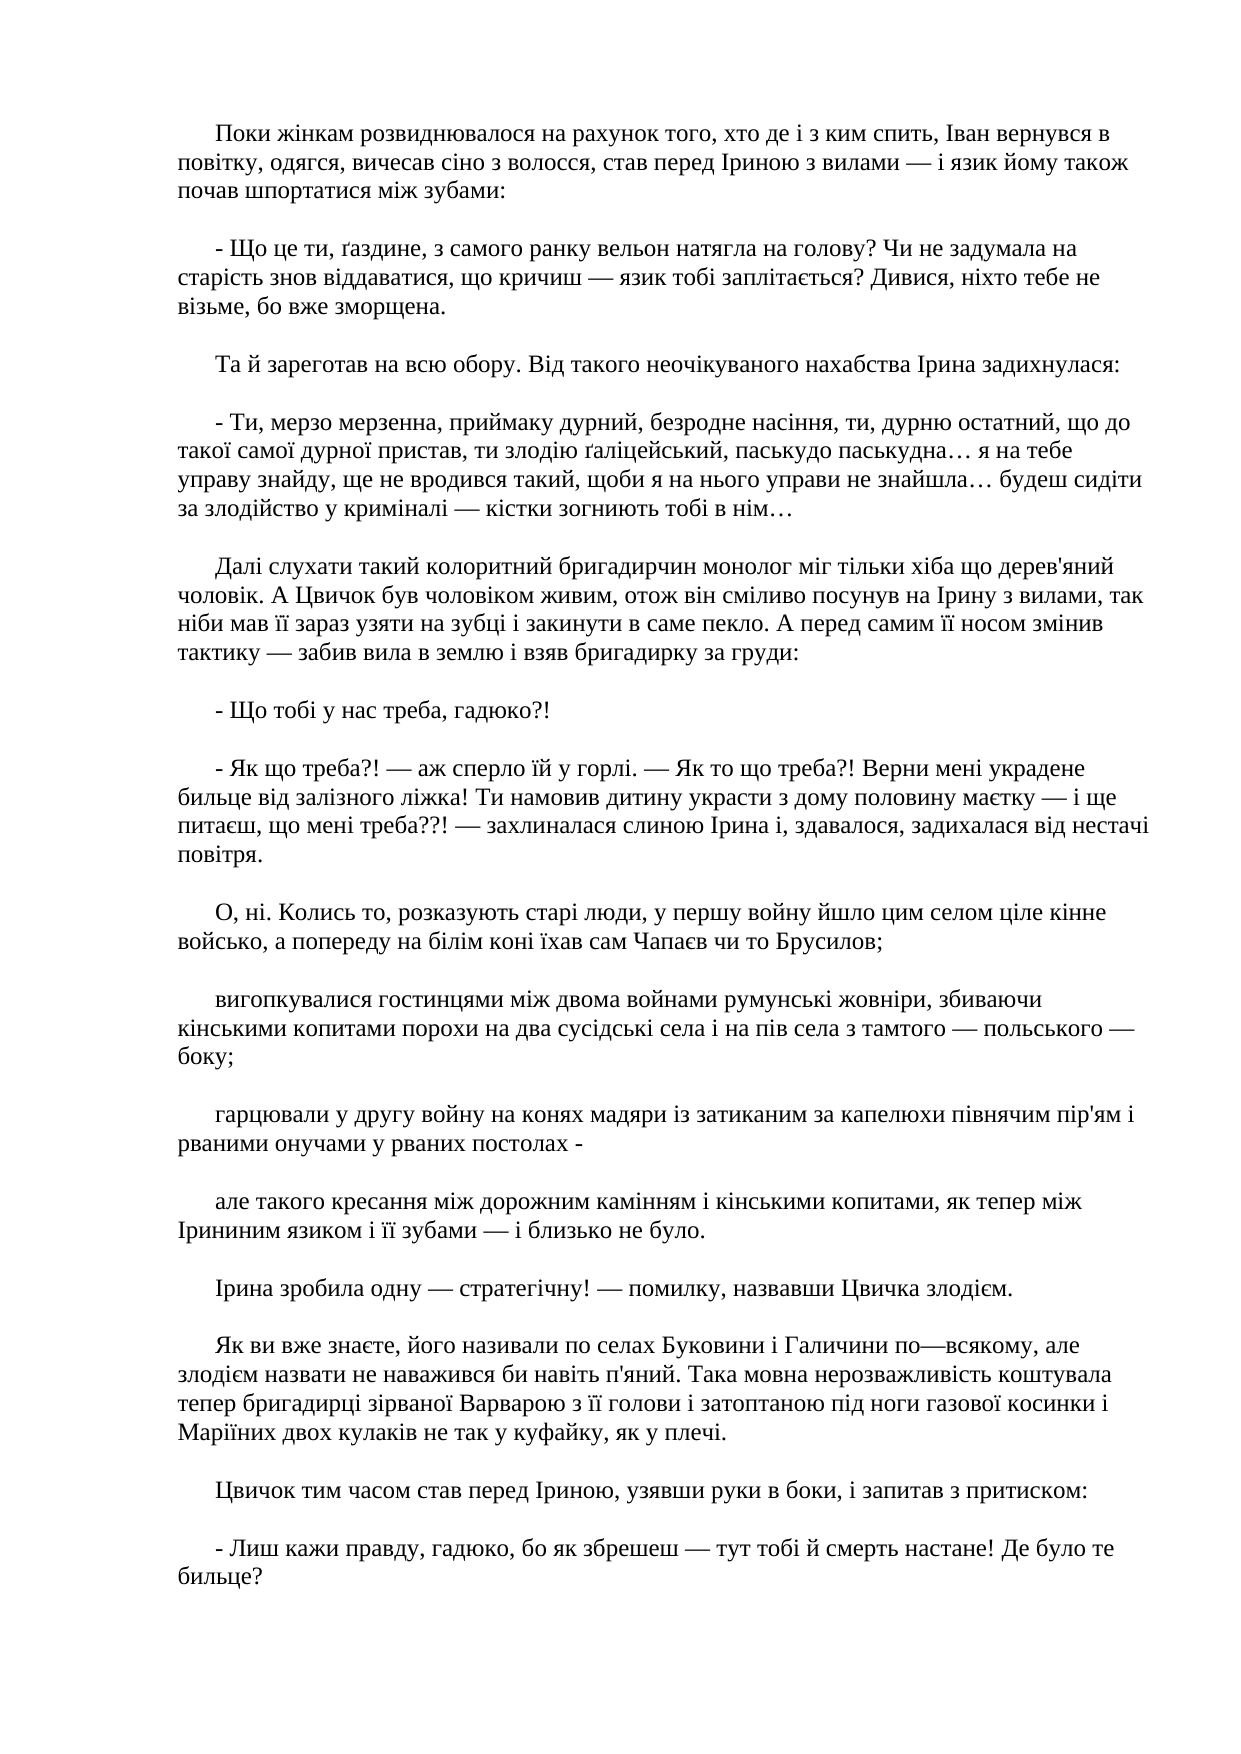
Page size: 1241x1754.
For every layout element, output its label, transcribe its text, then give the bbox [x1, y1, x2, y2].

text - Лиш кажи правду, гадюко, бо як збрешеш — тут тобі й смерть настане! Де було те бильце? [177, 1533, 1152, 1590]
text але такого кресання між дорожним камінням і кінськими копитами, як тепер між Ірининим язиком і її зубами — і близько не було. [177, 1186, 1152, 1243]
text О, ні. Колись то, розказують старі люди, у першу войну йшло цим селом ціле кінне войсько, а попереду на білім коні їхав сам Чапаєв чи то Брусилов; [177, 897, 1152, 955]
text Далі слухати такий колоритний бригадирчин монолог міг тільки хіба що дерев'яний чоловік. А Цвичок був чоловіком живим, отож він сміливо посунув на Ірину з вилами, так ніби мав її зараз узяти на зубці і закинути в саме пекло. А перед самим її носом змінив тактику — забив вила в землю і взяв бригадирку за груди: [177, 551, 1152, 666]
text - Як що треба?! — аж сперло їй у горлі. — Як то що треба?! Верни мені украдене бильце від залізного ліжка! Ти намовив дитину украсти з дому половину маєтку — і ще питаєш, що мені треба??! — захлиналася слиною Ірина і, здавалося, задихалася від нестачі повітря. [177, 753, 1152, 868]
text - Що тобі у нас треба, гадюко?! [177, 695, 1152, 724]
text Та й зареготав на всю обору. Від такого неочікуваного нахабства Ірина задихнулася: [177, 349, 1152, 378]
text Поки жінкам розвиднювалося на рахунок того, хто де і з ким спить, Іван вернувся в повітку, одягся, вичесав сіно з волосся, став перед Іриною з вилами — і язик йому також почав шпортатися між зубами: [177, 118, 1152, 204]
text вигопкувалися гостинцями між двома войнами румунські жовніри, збиваючи кінськими копитами порохи на два сусідські села і на пів села з тамтого — польського — боку; [177, 984, 1152, 1070]
text Як ви вже знаєте, його називали по селах Буковини і Галичини по—всякому, але злодієм назвати не наважився би навіть п'яний. Така мовна нерозважливість коштувала тепер бригадирці зірваної Варварою з її голови і затоптаною під ноги газової косинки і Маріїних двох кулаків не так у куфайку, як у плечі. [177, 1331, 1152, 1446]
text гарцювали у другу войну на конях мадяри із затиканим за капелюхи півнячим пір'ям і рваними онучами у рваних постолах - [177, 1099, 1152, 1157]
text Ірина зробила одну — стратегічну! — помилку, назвавши Цвичка злодієм. [177, 1273, 1152, 1301]
text - Ти, мерзо мерзенна, приймаку дурний, безродне насіння, ти, дурню остатний, що до такої самої дурної пристав, ти злодію ґаліцейський, паськудо паськудна… я на тебе управу знайду, ще не вродився такий, щоби я на нього управи не знайшла… будеш сидіти за злодійство у криміналі — кістки зогниють тобі в нім… [177, 407, 1152, 522]
text - Що це ти, ґаздине, з самого ранку вельон натягла на голову? Чи не задумала на старість знов віддаватися, що кричиш — язик тобі заплітається? Дивися, ніхто тебе не візьме, бо вже зморщена. [177, 233, 1152, 320]
text Цвичок тим часом став перед Іриною, узявши руки в боки, і запитав з притиском: [177, 1475, 1152, 1503]
